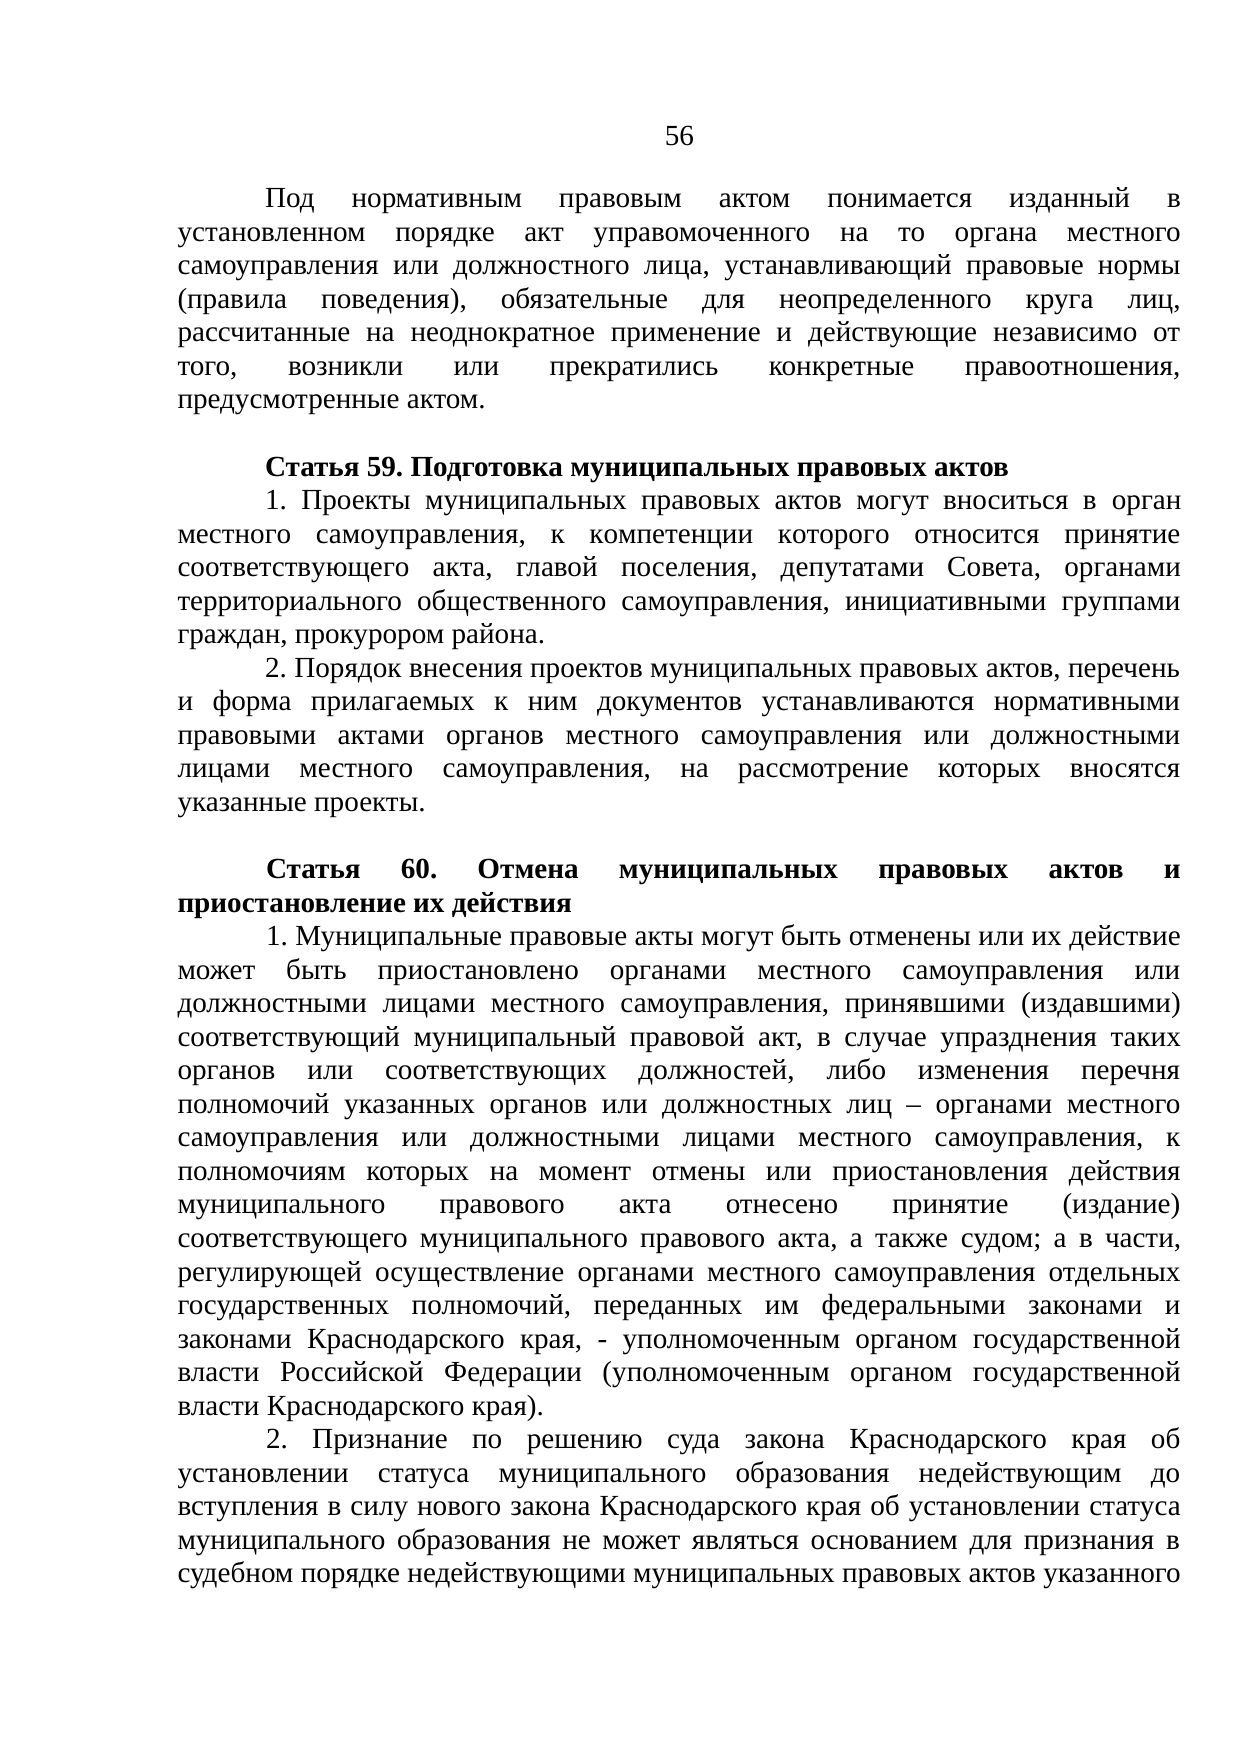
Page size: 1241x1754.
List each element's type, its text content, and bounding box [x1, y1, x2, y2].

text 1. Муниципальные правовые акты могут быть отменены или их действие может быть приостановлено органами местного самоуправления или должностными лицами местного самоуправления, принявшими (издавшими) соответствующий муниципальный правовой акт, в случае упразднения таких органов или соответствующих должностей, либо изменения перечня полномочий указанных органов или должностных лиц – органами местного самоуправления или должностными лицами местного самоуправления, к полномочиям которых на момент отмены или приостановления действия муниципального правового акта отнесено принятие (издание) соответствующего муниципального правового акта, а также судом; а в части, регулирующей осуществление органами местного самоуправления отдельных государственных полномочий, переданных им федеральными законами и законами Краснодарского края, - уполномоченным органом государственной власти Российской Федерации (уполномоченным органом государственной власти Краснодарского края). [177, 918, 1181, 1421]
text 1. Проекты муниципальных правовых актов могут вноситься в орган местного самоуправления, к компетенции которого относится принятие соответствующего акта, главой поселения, депутатами Совета, органами территориального общественного самоуправления, инициативными группами граждан, прокурором района. [177, 482, 1181, 650]
subtitle Статья 59. Подготовка муниципальных правовых актов [177, 449, 1181, 482]
text Под нормативным правовым актом понимается изданный в установленном порядке акт управомоченного на то органа местного самоуправления или должностного лица, устанавливающий правовые нормы (правила поведения), обязательные для неопределенного круга лиц, рассчитанные на неоднократное применение и действующие независимо от того, возникли или прекратились конкретные правоотношения, предусмотренные актом. [177, 180, 1181, 415]
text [177, 1421, 1181, 1589]
subtitle Статья 60. Отмена муниципальных правовых актов и приостановление их действия [177, 851, 1181, 918]
text 2. Порядок внесения проектов муниципальных правовых актов, перечень и форма прилагаемых к ним документов устанавливаются нормативными правовыми актами органов местного самоуправления или должностными лицами местного самоуправления, на рассмотрение которых вносятся указанные проекты. [177, 650, 1181, 818]
